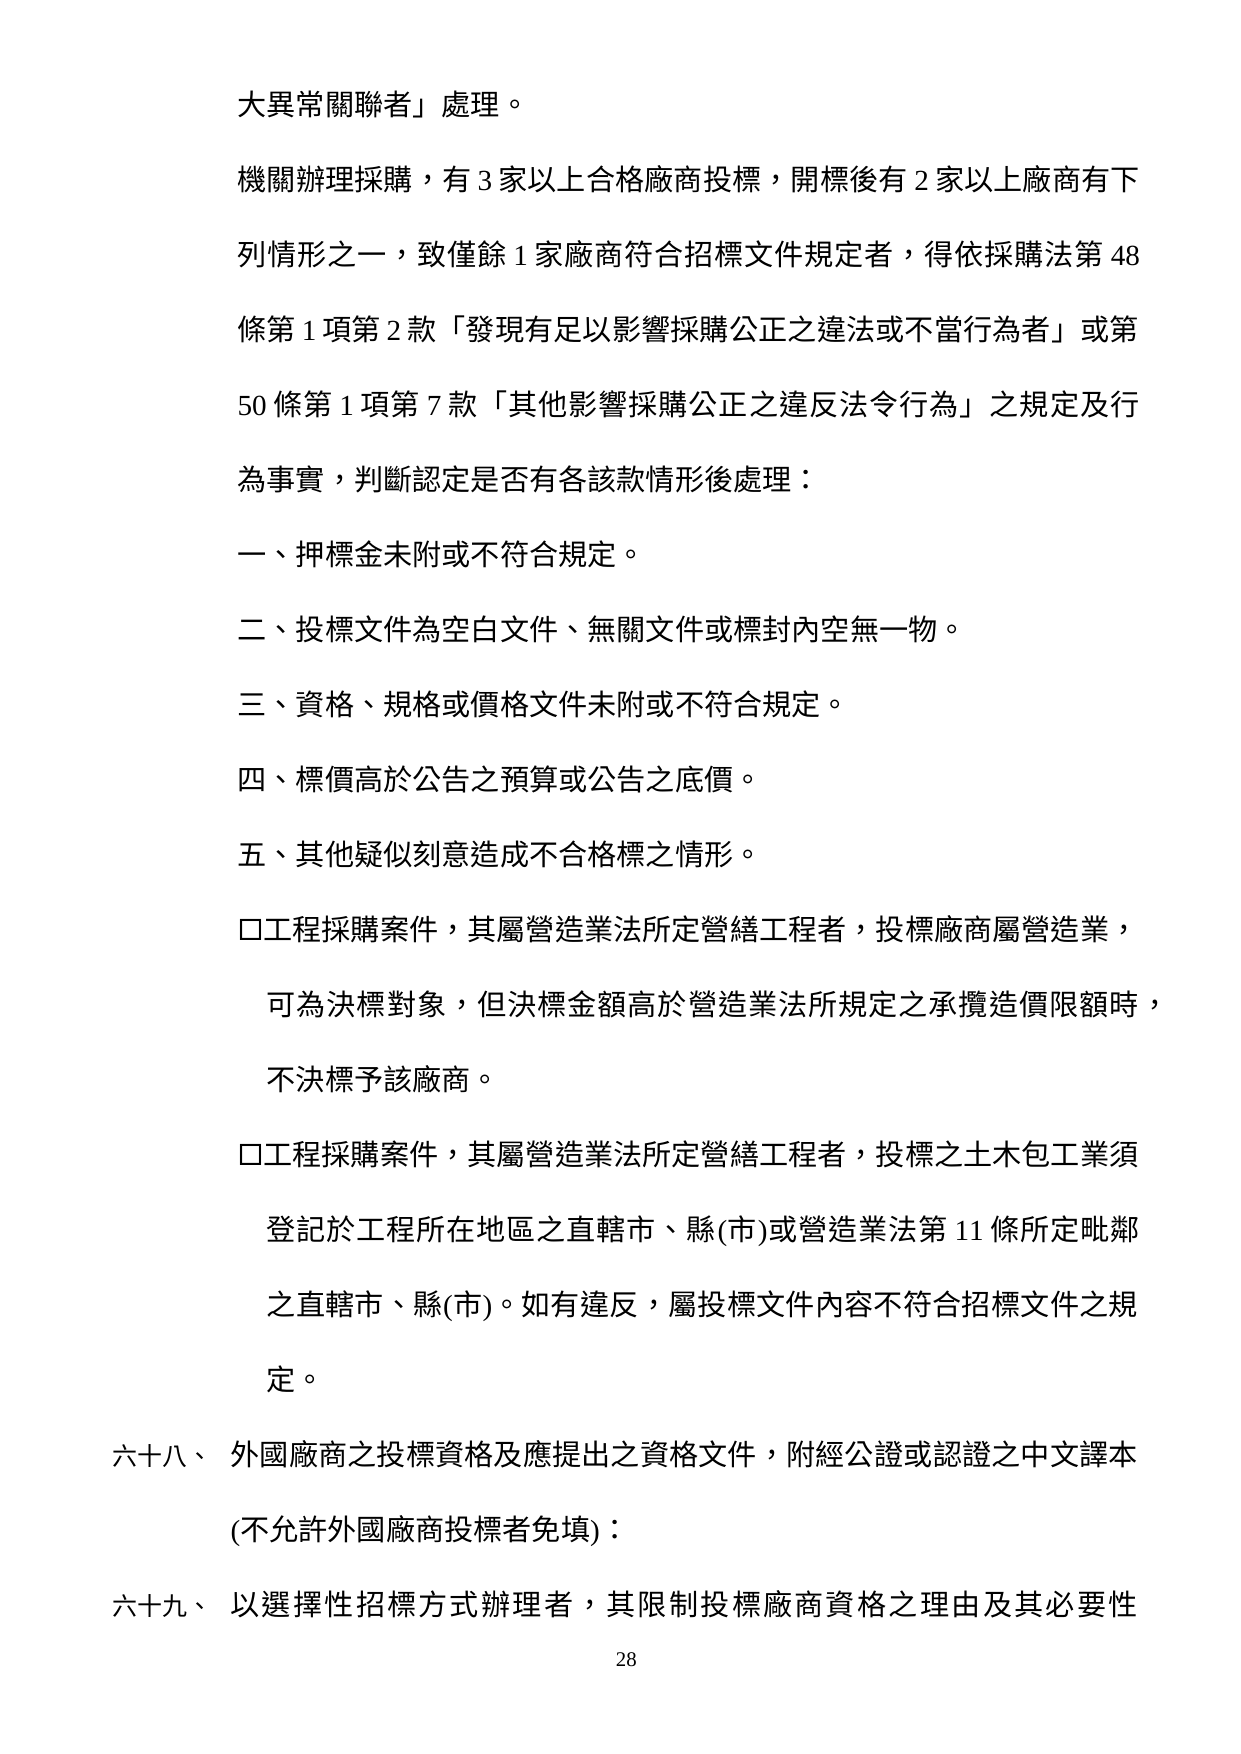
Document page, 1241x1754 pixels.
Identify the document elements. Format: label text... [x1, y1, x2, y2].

list 外國廠商之投標資格及應提出之資格文件，附經公證或認證之中文譯本(不允許外國廠商投標者免填)： [112, 1416, 1140, 1566]
text 工程採購案件，其屬營造業法所定營繕工程者，投標之土木包工業須登記於工程所在地區之直轄市、縣(市)或營造業法第11條所定毗鄰之直轄市、縣(市)。如有違反，屬投標文件內容不符合招標文件之規定。 [237, 1116, 1140, 1416]
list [112, 1566, 1140, 1641]
text 工程採購案件，其屬營造業法所定營繕工程者，投標廠商屬營造業，可為決標對象，但決標金額高於營造業法所規定之承攬造價限額時，不決標予該廠商。 [237, 891, 1140, 1116]
text 機關辦理採購，有3家以上合格廠商投標，開標後有2家以上廠商有下列情形之一，致僅餘1家廠商符合招標文件規定者，得依採購法第48條第1項第2款「發現有足以影響採購公正之違法或不當行為者」或第50條第1項第7款「其他影響採購公正之違反法令行為」之規定及行為事實，判斷認定是否有各該款情形後處理： [237, 141, 1140, 516]
text 一、押標金未附或不符合規定。 [237, 516, 1140, 591]
text 五、其他疑似刻意造成不合格標之情形。 [237, 816, 1140, 891]
text 四、標價高於公告之預算或公告之底價。 [237, 741, 1140, 816]
text 二、投標文件為空白文件、無關文件或標封內空無一物。 [237, 591, 1140, 666]
text 三、資格、規格或價格文件未附或不符合規定。 [237, 666, 1140, 741]
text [237, 66, 1140, 141]
